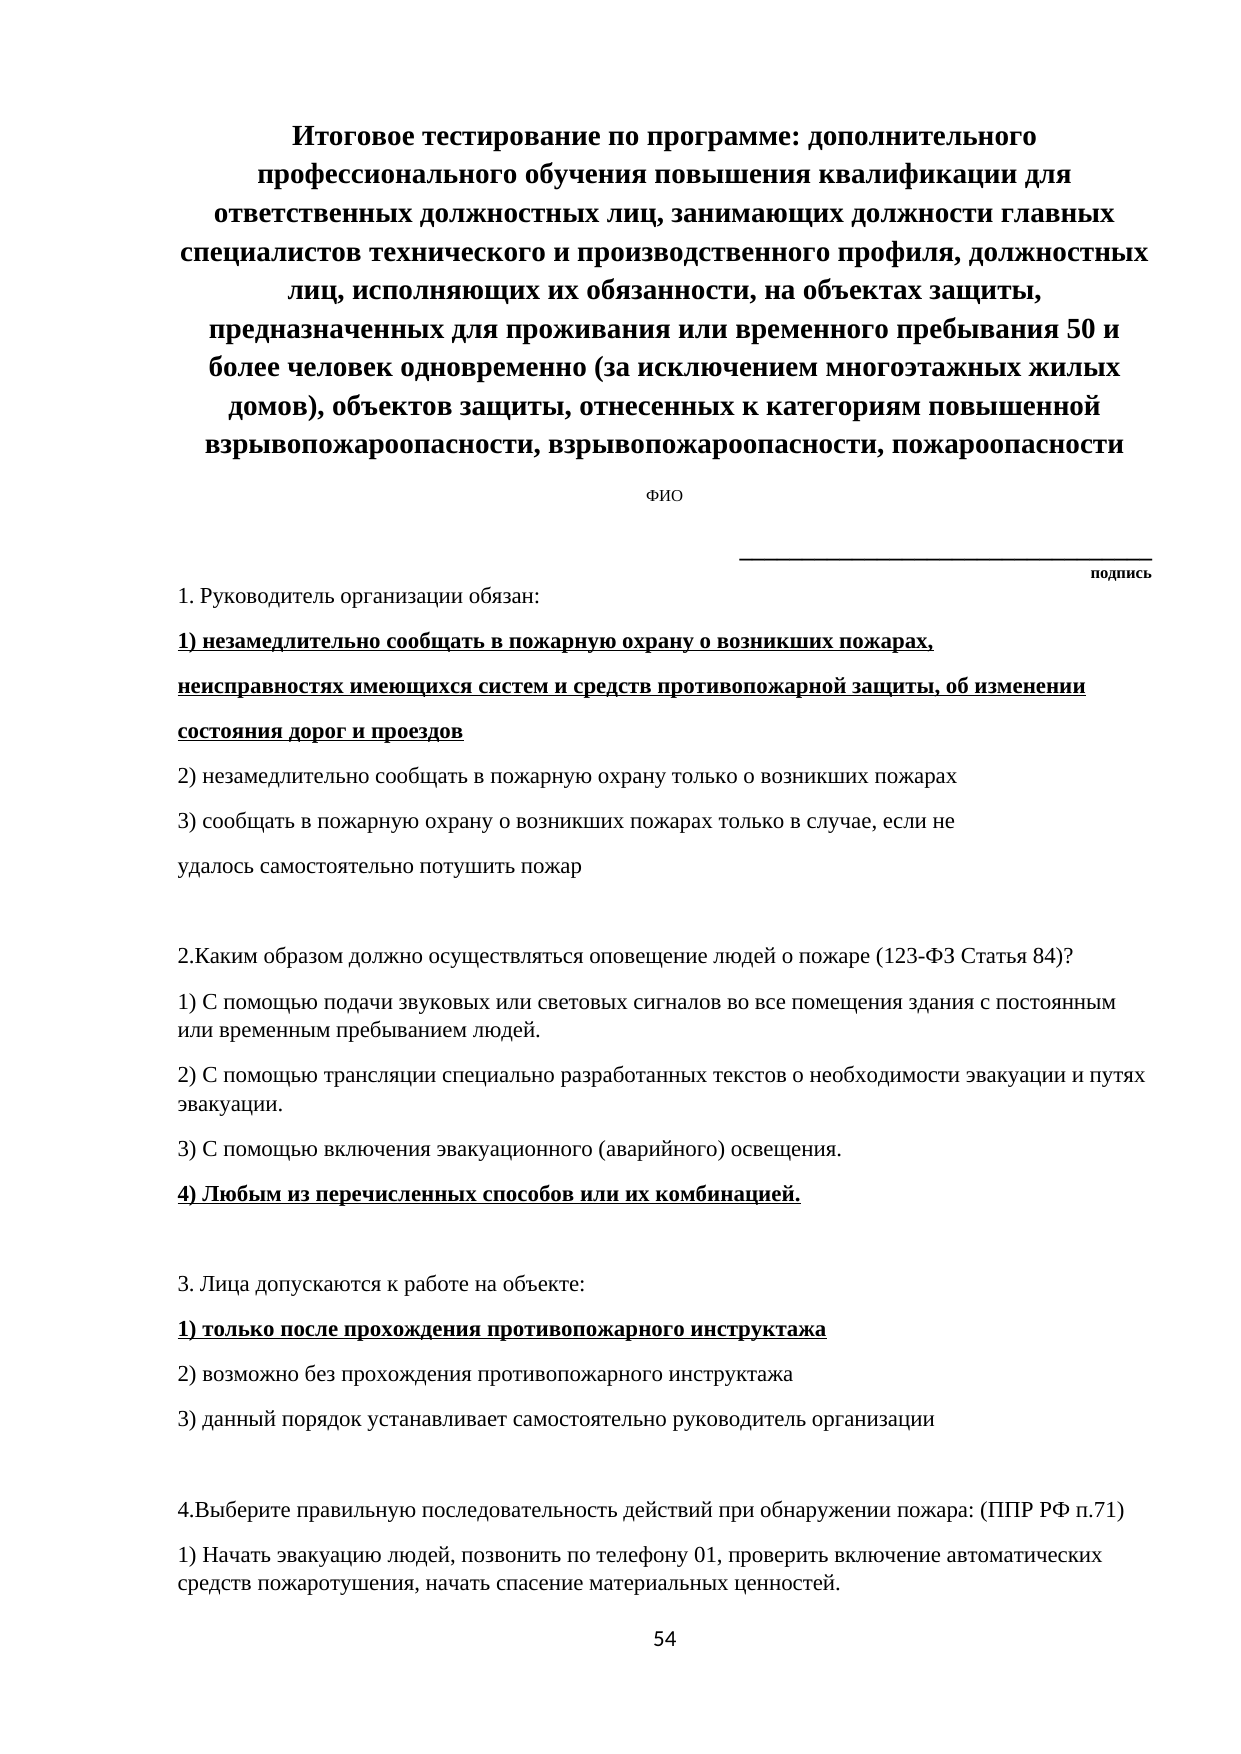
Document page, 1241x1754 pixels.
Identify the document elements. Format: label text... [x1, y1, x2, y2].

text 4.Выберите правильную последовательность действий при обнаружении пожара: (ППР РФ п.71) [177, 1496, 1152, 1522]
text 2.Каким образом должно осуществляться оповещение людей о пожаре (123-ФЗ Статья 84)? [177, 943, 1152, 969]
text _________________________________ [177, 534, 1152, 562]
text 1) только после прохождения противопожарного инструктажа [177, 1315, 1152, 1342]
text 1) Начать эвакуацию людей, позвонить по телефону 01, проверить включение автоматических средств пожаротушения, начать спасение материальных ценностей. [177, 1541, 1152, 1596]
text 2) С помощью трансляции специально разработанных текстов о необходимости эвакуации и путях эвакуации. [177, 1061, 1152, 1116]
text 2) незамедлительно сообщать в пожарную охрану только о возникших пожарах [177, 762, 1152, 788]
text 4) Любым из перечисленных способов или их комбинацией. [177, 1180, 1152, 1206]
text 3. Лица допускаются к работе на объекте: [177, 1270, 1152, 1296]
text удалось самостоятельно потушить пожар [177, 852, 1152, 879]
text 2) возможно без прохождения противопожарного инструктажа [177, 1360, 1152, 1387]
text 1) незамедлительно сообщать в пожарную охрану о возникших пожарах, [177, 627, 1152, 653]
text ФИО [177, 486, 1152, 505]
text 3) данный порядок устанавливает самостоятельно руководитель организации [177, 1406, 1152, 1432]
text 1. Руководитель организации обязан: [177, 582, 1152, 608]
text Итоговое тестирование по программе: дополнительного профессионального обучения повышения квалификации для ответственных должностных лиц, занимающих должности главных специалистов технического и производственного профиля, должностных лиц, исполняющих их обязанности, на объектах защиты, предназначенных для проживания или временного пребывания 50 и более человек одновременно (за исключением многоэтажных жилых домов), объектов защиты, отнесенных к категориям повышенной взрывопожароопасности, взрывопожароопасности, пожароопасности [177, 118, 1152, 460]
text подпись [177, 562, 1152, 582]
text 3) С помощью включения эвакуационного (аварийного) освещения. [177, 1135, 1152, 1161]
text неисправностях имеющихся систем и средств противопожарной защиты, об изменении [177, 672, 1152, 698]
text 1) С помощью подачи звуковых или световых сигналов во все помещения здания с постоянным или временным пребыванием людей. [177, 988, 1152, 1042]
text состояния дорог и проездов [177, 717, 1152, 743]
text 3) сообщать в пожарную охрану о возникших пожарах только в случае, если не [177, 807, 1152, 834]
